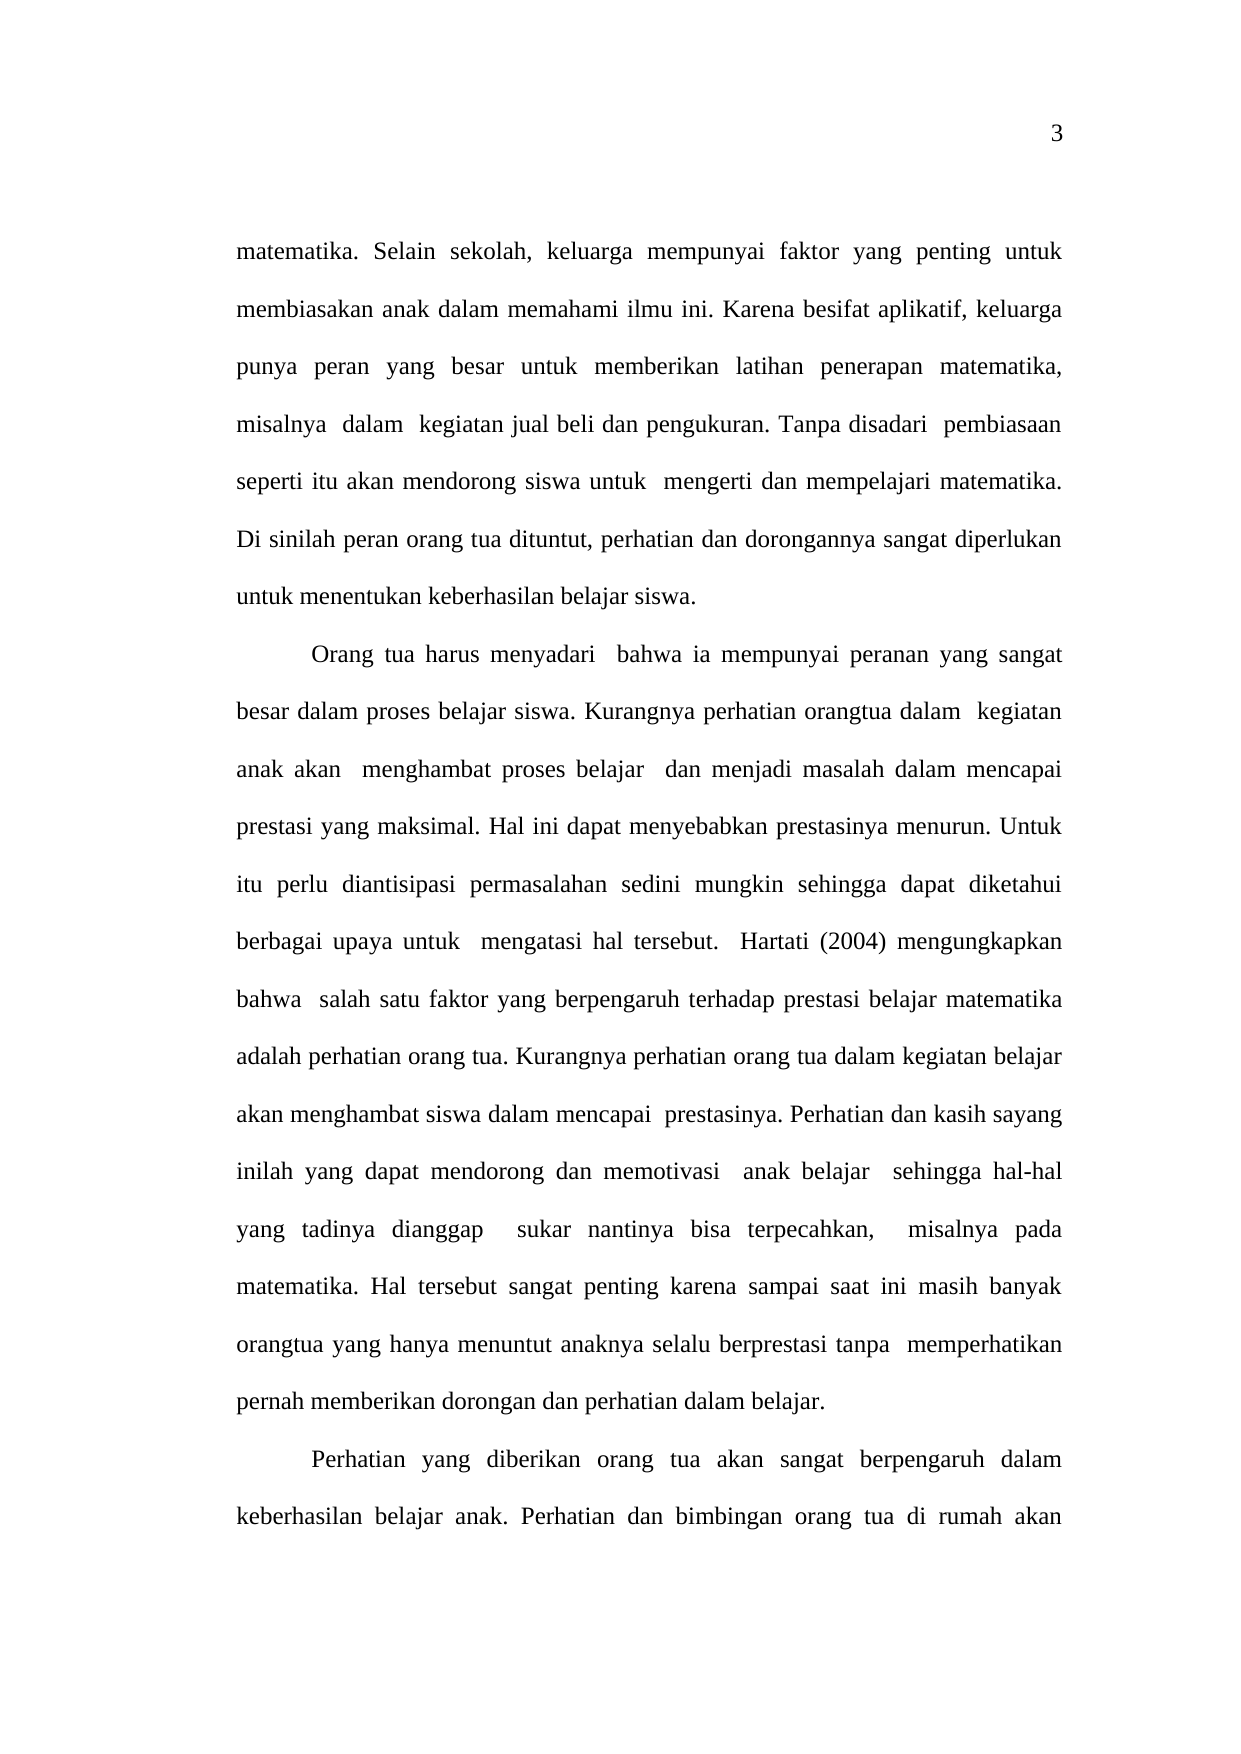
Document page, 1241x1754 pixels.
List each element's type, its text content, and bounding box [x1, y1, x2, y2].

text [236, 1444, 1063, 1530]
text Orang tua harus menyadari bahwa ia mempunyai peranan yang sangat besar dalam proses belajar siswa. Kurangnya perhatian orangtua dalam kegiatan anak akan menghambat proses belajar dan menjadi masalah dalam mencapai prestasi yang maksimal. Hal ini dapat menyebabkan prestasinya menurun. Untuk itu perlu diantisipasi permasalahan sedini mungkin sehingga dapat diketahui berbagai upaya untuk mengatasi hal tersebut. Hartati (2004) mengungkapkan bahwa salah satu faktor yang berpengaruh terhadap prestasi belajar matematika adalah perhatian orang tua. Kurangnya perhatian orang tua dalam kegiatan belajar akan menghambat siswa dalam mencapai prestasinya. Perhatian dan kasih sayang inilah yang dapat mendorong dan memotivasi anak belajar sehingga hal-hal yang tadinya dianggap sukar nantinya bisa terpecahkan, misalnya pada matematika. Hal tersebut sangat penting karena sampai saat ini masih banyak orangtua yang hanya menuntut anaknya selalu berprestasi tanpa memperhatikan pernah memberikan dorongan dan perhatian dalam belajar. [236, 639, 1063, 1415]
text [236, 236, 1063, 610]
